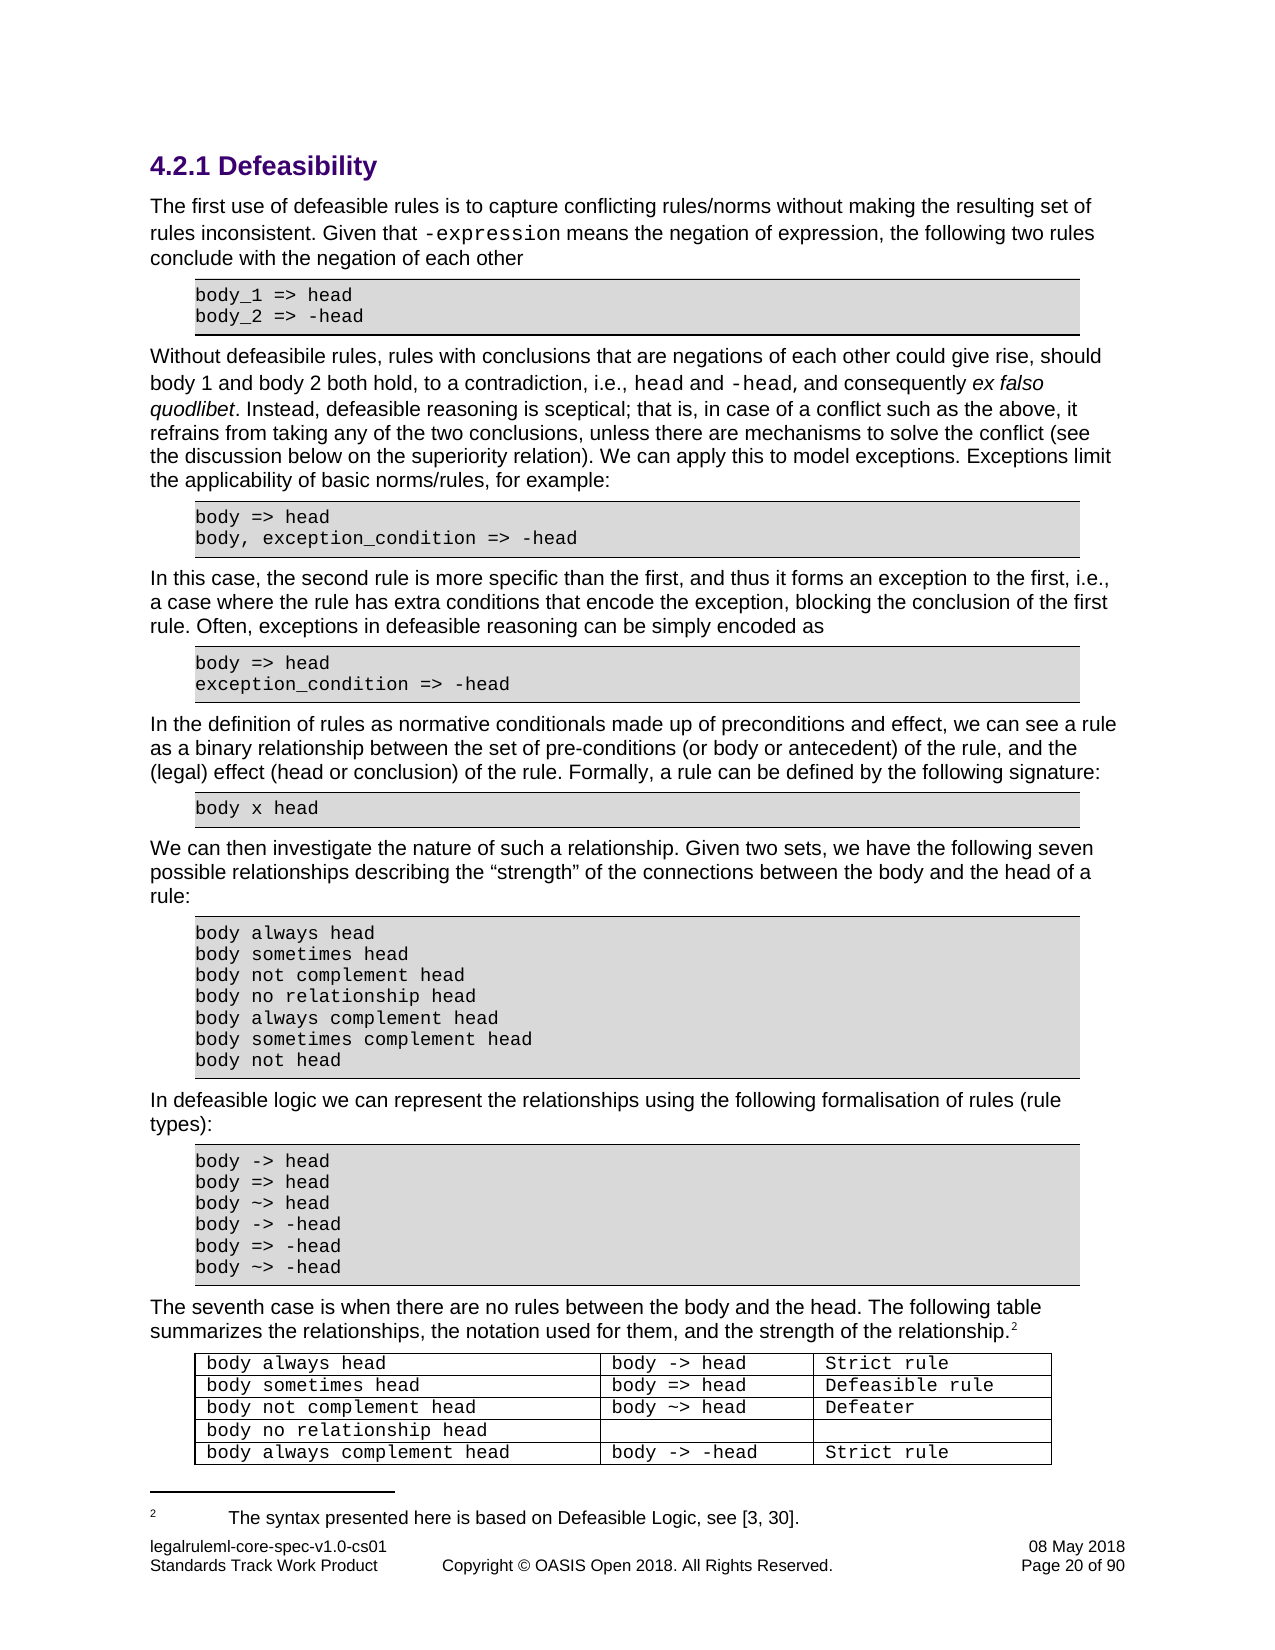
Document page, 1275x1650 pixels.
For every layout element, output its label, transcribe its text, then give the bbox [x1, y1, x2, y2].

text The first use of defeasible rules is to capture conflicting rules/norms without making the resulting set of rules inconsistent. Given that -expression means the negation of expression, the following two rules conclude with the negation of each other [150, 194, 1125, 270]
text In the definition of rules as normative conditionals made up of preconditions and effect, we can see a rule as a binary relationship between the set of pre-conditions (or body or antecedent) of the rule, and the (legal) effect (head or conclusion) of the rule. Formally, a rule can be defined by the following signature: [150, 712, 1125, 783]
table_cell body sometimes head [196, 1376, 600, 1397]
text body no relationship head [195, 980, 1080, 1001]
text body always complement head [195, 1001, 1080, 1022]
table_cell Defeater [814, 1398, 1051, 1419]
text body -> head [195, 1145, 1080, 1165]
text body not head [195, 1044, 1080, 1078]
text body => head [195, 1165, 1080, 1187]
subtitle Defeasibility [150, 150, 1125, 181]
text body_1 => head [195, 280, 1080, 300]
text The seventh case is when there are no rules between the body and the head. The following table summarizes the relationships, the notation used for them, and the strength of the relationship. [150, 1294, 1125, 1344]
text In defeasible logic we can represent the relationships using the following formalisation of rules (rule types): [150, 1088, 1125, 1136]
table_cell Defeasible rule [814, 1376, 1051, 1397]
text body ~> -head [195, 1250, 1080, 1285]
table_cell [601, 1420, 813, 1442]
table_header Strict rule [814, 1354, 1051, 1375]
text body sometimes complement head [195, 1022, 1080, 1044]
text We can then investigate the nature of such a relationship. Given two sets, we have the following seven possible relationships describing the “strength” of the connections between the body and the head of a rule: [150, 836, 1125, 908]
text body_2 => -head [195, 300, 1080, 334]
text body ~> head [195, 1187, 1080, 1208]
table_cell body not complement head [196, 1398, 600, 1419]
table_cell Strict rule [814, 1443, 1051, 1464]
text body => head [195, 647, 1080, 667]
text body => -head [195, 1229, 1080, 1250]
text body => head [195, 502, 1080, 522]
text body always head [195, 917, 1080, 937]
table_header body -> head [601, 1354, 813, 1375]
table_cell body => head [601, 1376, 813, 1397]
table_cell body always complement head [196, 1443, 600, 1464]
text In this case, the second rule is more specific than the first, and thus it forms an exception to the first, i.e., a case where the rule has extra conditions that encode the exception, blocking the conclusion of the first rule. Often, exceptions in defeasible reasoning can be simply encoded as [150, 566, 1125, 638]
table_cell body no relationship head [196, 1420, 600, 1442]
text body -> -head [195, 1208, 1080, 1229]
table_header body always head [196, 1354, 600, 1375]
table_cell body -> -head [601, 1443, 813, 1464]
text body, exception_condition => -head [195, 522, 1080, 557]
text Without defeasibile rules, rules with conclusions that are negations of each other could give rise, should body 1 and body 2 both hold, to a contradiction, i.e., head and -head, and consequently ex falso quodlibet. Instead, defeasible reasoning is sceptical; that is, in case of a conflict such as the above, it refrains from taking any of the two conclusions, unless there are mechanisms to solve the conflict (see the discussion below on the superiority relation). We can apply this to model exceptions. Exceptions limit the applicability of basic norms/rules, for example: [150, 344, 1125, 492]
text body not complement head [195, 959, 1080, 980]
text body sometimes head [195, 937, 1080, 959]
table_cell body ~> head [601, 1398, 813, 1419]
text exception_condition => -head [195, 667, 1080, 702]
table_cell [814, 1420, 1051, 1442]
text body x head [195, 793, 1080, 827]
